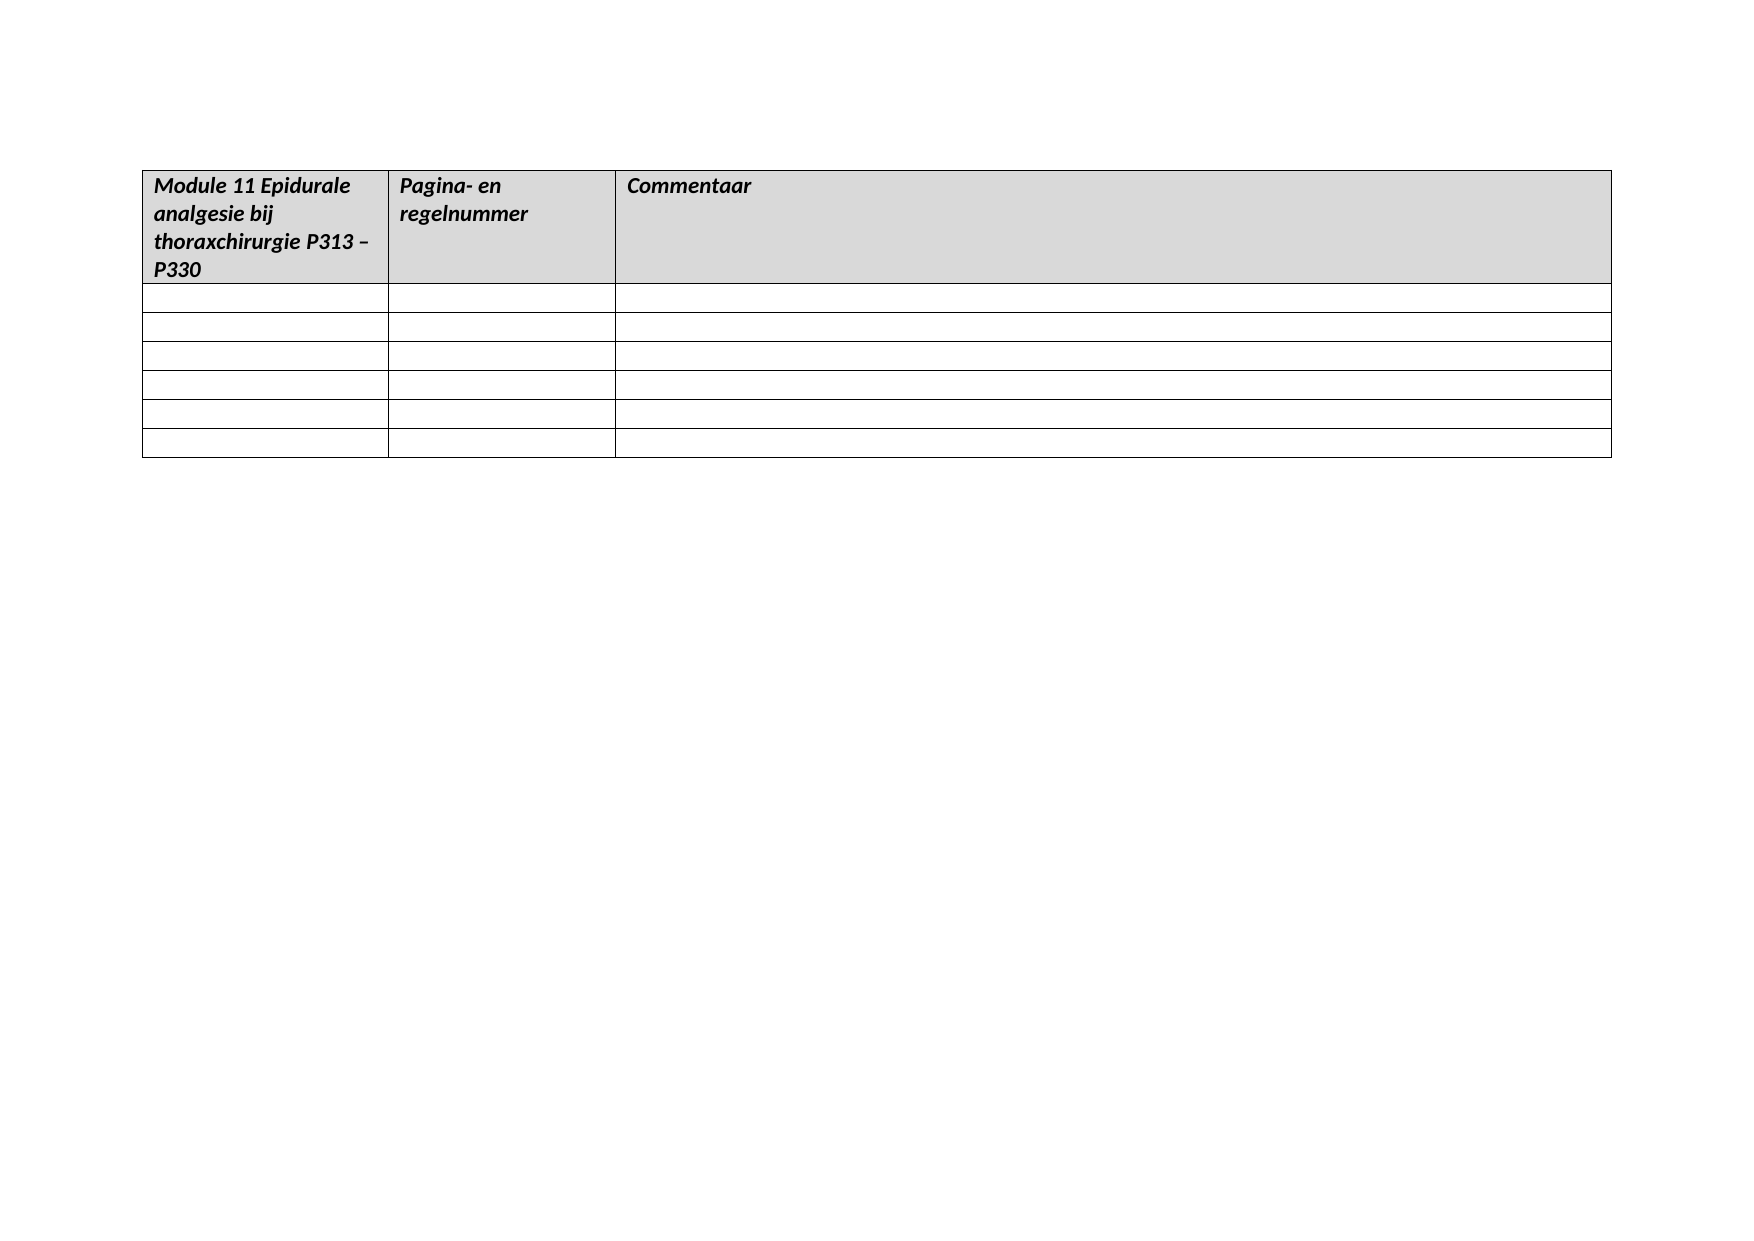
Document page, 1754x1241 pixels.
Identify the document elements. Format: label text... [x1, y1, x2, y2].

table_cell [389, 400, 615, 428]
table_cell [389, 284, 615, 312]
table_cell [389, 371, 615, 399]
table_cell [616, 371, 1611, 399]
table_cell [616, 400, 1611, 428]
table_cell [143, 313, 388, 341]
table_cell [616, 342, 1611, 370]
table_header Commentaar [616, 171, 1611, 283]
table_cell [143, 371, 388, 399]
table_cell [616, 429, 1611, 457]
table_cell [389, 313, 615, 341]
table_cell [616, 313, 1611, 341]
table_cell [389, 429, 615, 457]
table_cell [616, 284, 1611, 312]
table_cell [143, 342, 388, 370]
table_cell [143, 400, 388, 428]
table_header Pagina- en regelnummer [389, 171, 615, 283]
table_cell [143, 284, 388, 312]
table_header Module 11 Epidurale analgesie bij thoraxchirurgie P313 – P330 [143, 171, 388, 283]
table_cell [389, 342, 615, 370]
table_cell [143, 429, 388, 457]
